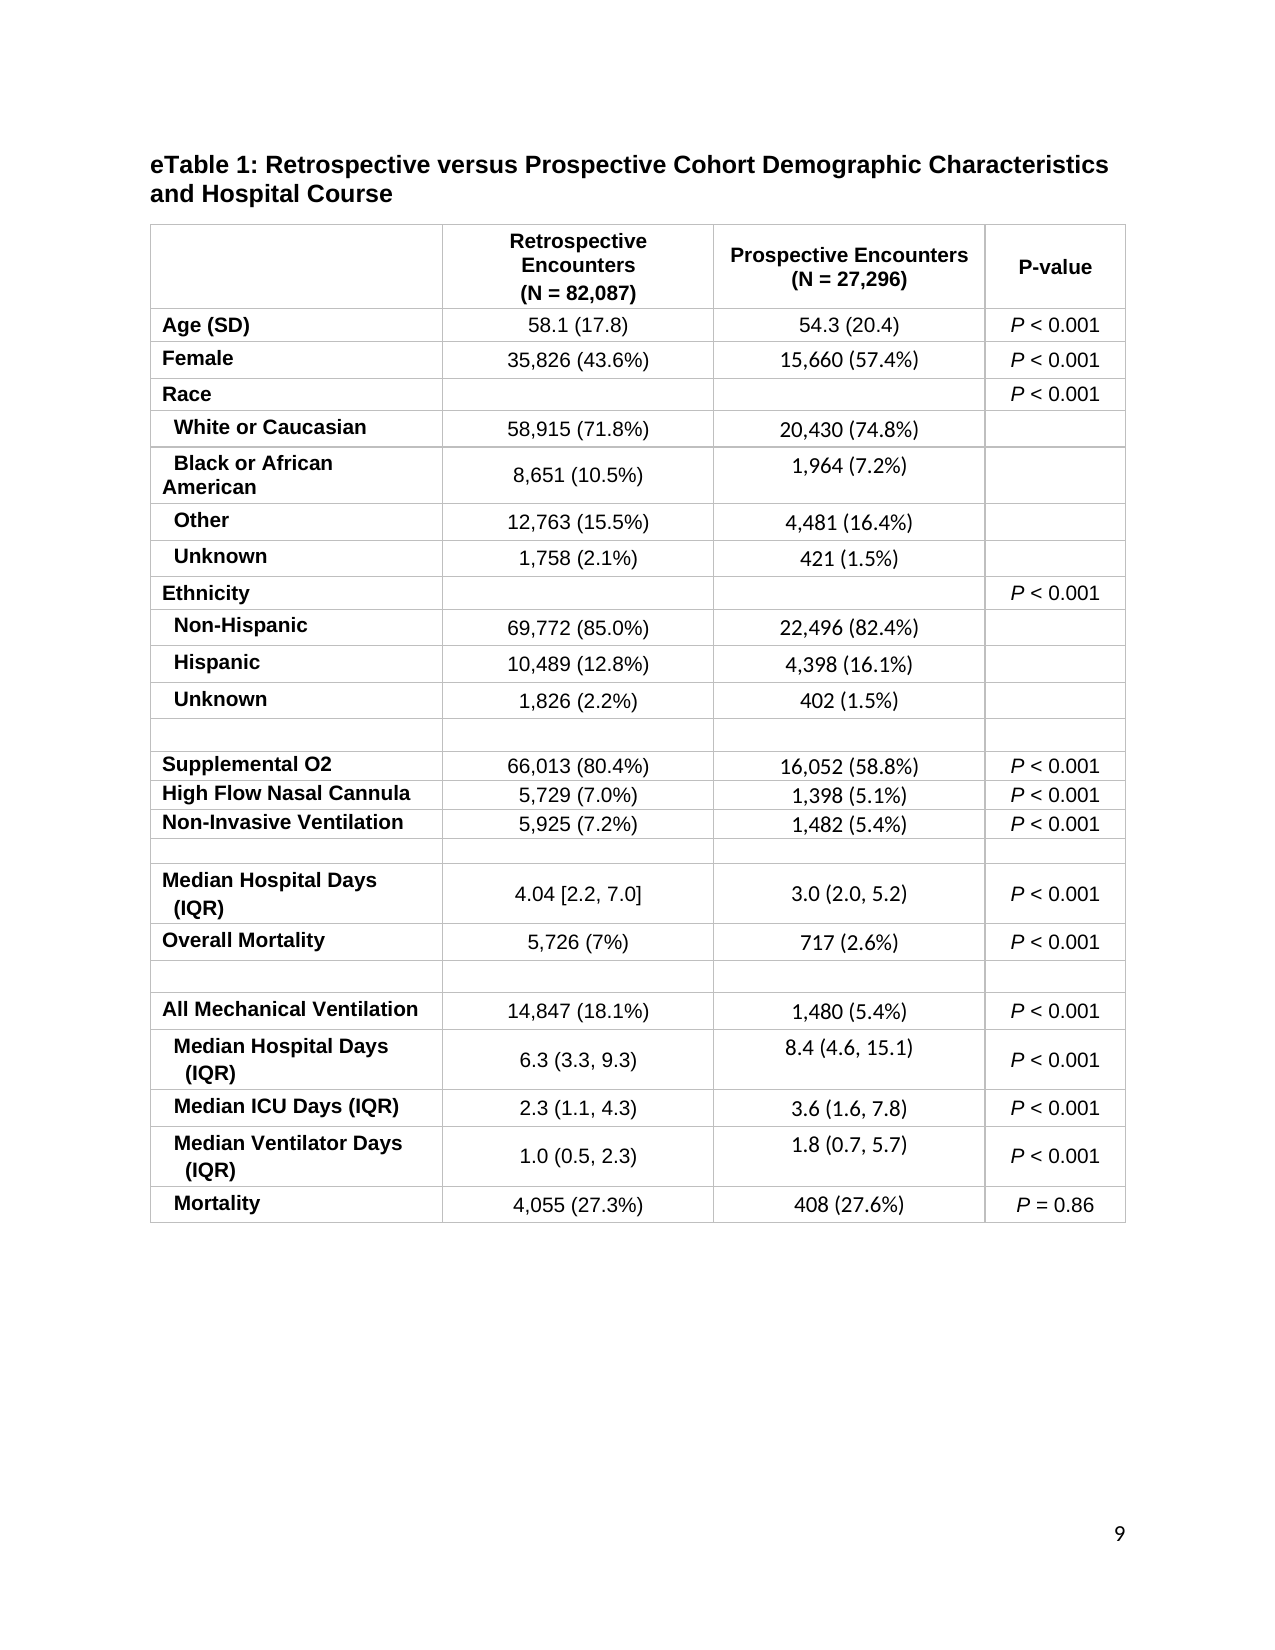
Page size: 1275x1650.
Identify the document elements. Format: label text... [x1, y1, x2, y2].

table_cell [986, 411, 1125, 446]
table_cell Race [151, 379, 442, 410]
table_cell 3.0 (2.0, 5.2) [714, 864, 984, 923]
table_cell P < 0.001 [986, 577, 1125, 608]
table_cell 4,055 (27.3%) [443, 1187, 713, 1222]
table_header Prospective Encounters (N = 27,296) [714, 225, 984, 308]
table_cell 5,925 (7.2%) [443, 810, 713, 838]
table_cell Non-Invasive Ventilation [151, 810, 442, 838]
table_cell [443, 719, 713, 751]
table_cell P < 0.001 [986, 1127, 1125, 1186]
table_cell 1,758 (2.1%) [443, 541, 713, 576]
table_cell 58,915 (71.8%) [443, 411, 713, 446]
table_cell P < 0.001 [986, 309, 1125, 341]
table_cell 1,964 (7.2%) [714, 448, 984, 503]
table_cell Unknown [151, 541, 442, 576]
table_cell 1,482 (5.4%) [714, 810, 984, 838]
table_cell 66,013 (80.4%) [443, 752, 713, 780]
table_cell High Flow Nasal Cannula [151, 781, 442, 809]
table_cell Ethnicity [151, 577, 442, 608]
table_cell P < 0.001 [986, 810, 1125, 838]
table_cell [714, 839, 984, 863]
table_cell P < 0.001 [986, 924, 1125, 960]
table_cell 421 (1.5%) [714, 541, 984, 576]
table_cell Age (SD) [151, 309, 442, 341]
table_cell 15,660 (57.4%) [714, 342, 984, 377]
text eTable 1: Retrospective versus Prospective Cohort Demographic Characteristics and Hospital Course [150, 150, 1125, 207]
table_header P-value [986, 225, 1125, 308]
table_cell P < 0.001 [986, 993, 1125, 1029]
table_cell Median Hospital Days (IQR) [151, 1030, 442, 1089]
table_cell P < 0.001 [986, 781, 1125, 809]
table_cell [986, 448, 1125, 503]
table_cell 1,398 (5.1%) [714, 781, 984, 809]
table_cell [151, 961, 442, 992]
table_cell 8.4 (4.6, 15.1) [714, 1030, 984, 1089]
table_cell 10,489 (12.8%) [443, 646, 713, 682]
table_cell P < 0.001 [986, 342, 1125, 377]
table_cell [714, 379, 984, 410]
table_cell [986, 961, 1125, 992]
table_cell 20,430 (74.8%) [714, 411, 984, 446]
table_cell 2.3 (1.1, 4.3) [443, 1090, 713, 1126]
table_cell [714, 961, 984, 992]
table_cell Other [151, 504, 442, 539]
table_cell 8,651 (10.5%) [443, 448, 713, 503]
table_cell [443, 961, 713, 992]
table_cell 69,772 (85.0%) [443, 610, 713, 645]
table_cell [986, 683, 1125, 718]
table_cell [443, 839, 713, 863]
table_cell 1,480 (5.4%) [714, 993, 984, 1029]
table_cell 402 (1.5%) [714, 683, 984, 718]
table_cell Non-Hispanic [151, 610, 442, 645]
table_cell White or Caucasian [151, 411, 442, 446]
table_cell 4,481 (16.4%) [714, 504, 984, 539]
table_cell P < 0.001 [986, 864, 1125, 923]
table_cell [986, 541, 1125, 576]
table_cell 1.8 (0.7, 5.7) [714, 1127, 984, 1186]
table_cell [986, 719, 1125, 751]
table_cell 14,847 (18.1%) [443, 993, 713, 1029]
table_cell Unknown [151, 683, 442, 718]
table_cell [986, 646, 1125, 682]
table_cell Median Ventilator Days (IQR) [151, 1127, 442, 1186]
table_cell [151, 839, 442, 863]
table_cell 58.1 (17.8) [443, 309, 713, 341]
table_cell [714, 577, 984, 608]
table_cell 6.3 (3.3, 9.3) [443, 1030, 713, 1089]
table_cell Hispanic [151, 646, 442, 682]
table_cell 4.04 [2.2, 7.0] [443, 864, 713, 923]
table_cell Overall Mortality [151, 924, 442, 960]
table_cell Supplemental O2 [151, 752, 442, 780]
table_cell Black or African American [151, 448, 442, 503]
table_cell Female [151, 342, 442, 377]
table_cell Mortality [151, 1187, 442, 1222]
table_cell Median ICU Days (IQR) [151, 1090, 442, 1126]
table_cell Median Hospital Days (IQR) [151, 864, 442, 923]
table_cell 717 (2.6%) [714, 924, 984, 960]
table_cell 16,052 (58.8%) [714, 752, 984, 780]
table_cell 5,726 (7%) [443, 924, 713, 960]
table_cell 4,398 (16.1%) [714, 646, 984, 682]
table_cell All Mechanical Ventilation [151, 993, 442, 1029]
table_cell 54.3 (20.4) [714, 309, 984, 341]
table_cell P < 0.001 [986, 379, 1125, 410]
table_cell [443, 379, 713, 410]
table_cell 1.0 (0.5, 2.3) [443, 1127, 713, 1186]
table_cell P < 0.001 [986, 1030, 1125, 1089]
table_cell 408 (27.6%) [714, 1187, 984, 1222]
table_header Retrospective Encounters (N = 82,087) [443, 225, 713, 308]
table_cell [986, 839, 1125, 863]
table_cell 3.6 (1.6, 7.8) [714, 1090, 984, 1126]
table_cell 1,826 (2.2%) [443, 683, 713, 718]
table_cell P < 0.001 [986, 1090, 1125, 1126]
table_cell 12,763 (15.5%) [443, 504, 713, 539]
table_header [151, 225, 442, 308]
table_cell 5,729 (7.0%) [443, 781, 713, 809]
table_cell 22,496 (82.4%) [714, 610, 984, 645]
table_cell P < 0.001 [986, 752, 1125, 780]
table_cell [151, 719, 442, 751]
table_cell P = 0.86 [986, 1187, 1125, 1222]
table_cell [443, 577, 713, 608]
table_cell [986, 610, 1125, 645]
table_cell [986, 504, 1125, 539]
table_cell 35,826 (43.6%) [443, 342, 713, 377]
table_cell [714, 719, 984, 751]
